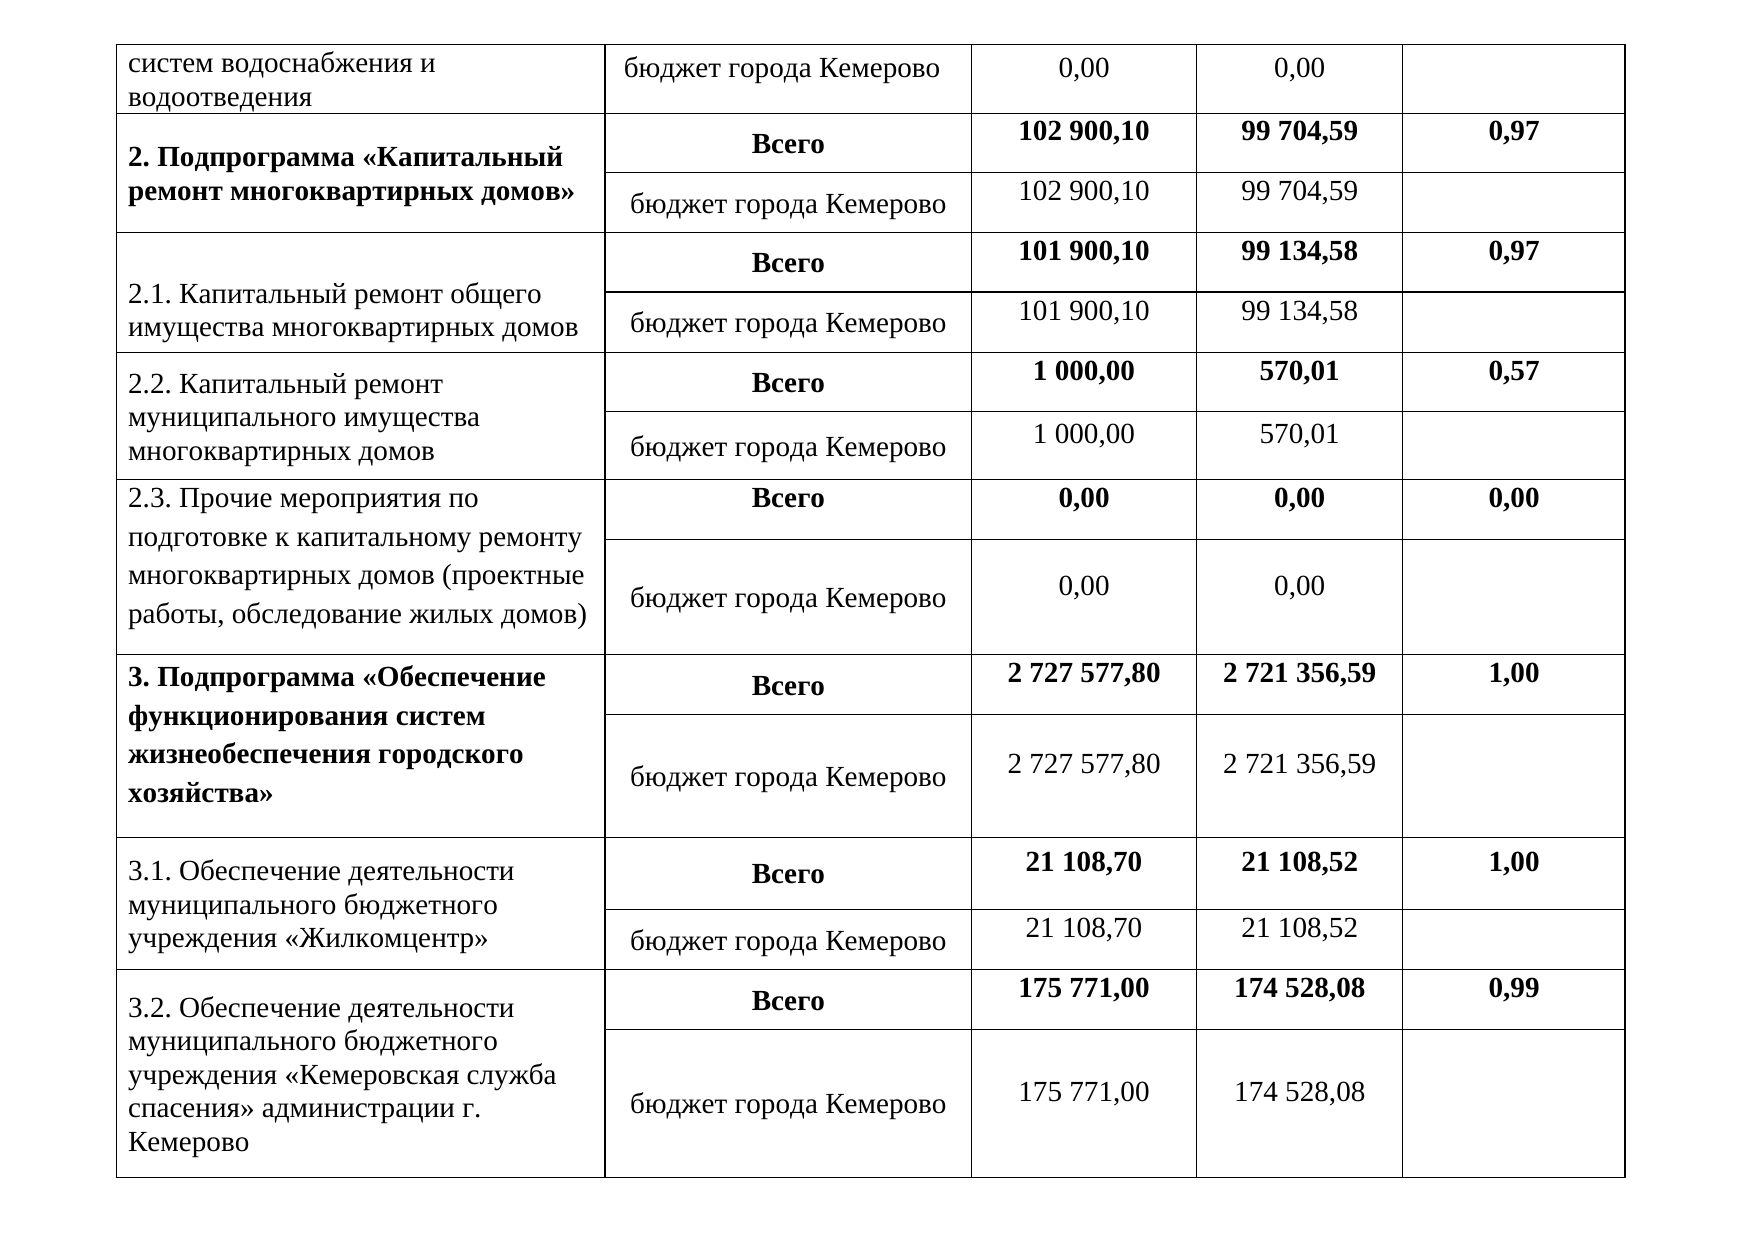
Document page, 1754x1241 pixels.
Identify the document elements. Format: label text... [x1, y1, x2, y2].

table_cell 2 727 577,80 [972, 655, 1196, 713]
table_cell 0,00 [972, 540, 1196, 654]
table_cell 175 771,00 [972, 1030, 1196, 1177]
table_cell 21 108,52 [1197, 838, 1402, 909]
table_cell Всего [606, 353, 971, 411]
table_cell 0,00 [972, 480, 1196, 539]
table_cell бюджет города Кемерово [606, 412, 971, 479]
table_cell 99 134,58 [1197, 293, 1402, 352]
table_cell бюджет города Кемерово [606, 173, 971, 232]
table_cell 1,00 [1403, 655, 1624, 713]
table_cell 21 108,70 [972, 838, 1196, 909]
table_cell 2 727 577,80 [972, 715, 1196, 837]
table_cell 2. Подпрограмма «Капитальный ремонт многоквартирных домов» [117, 114, 604, 232]
table_cell 1,00 [1403, 838, 1624, 909]
table_cell 3. Подпрограмма «Обеспечение функционирования систем жизнеобеспечения городского хозяйства» [117, 655, 604, 837]
table_cell 2 721 356,59 [1197, 715, 1402, 837]
table_cell 0,00 [972, 45, 1196, 112]
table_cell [117, 45, 604, 112]
table_cell Всего [606, 233, 971, 291]
table_cell бюджет города Кемерово [606, 540, 971, 654]
table_cell 0,97 [1403, 114, 1624, 172]
table_cell [1403, 293, 1624, 352]
table_cell [1403, 45, 1624, 112]
table_cell 101 900,10 [972, 293, 1196, 352]
table_cell [1403, 173, 1624, 232]
table_cell 570,01 [1197, 353, 1402, 411]
table_cell 99 134,58 [1197, 233, 1402, 291]
table_cell Всего [606, 480, 971, 539]
table_cell 102 900,10 [972, 173, 1196, 232]
table_cell [1403, 1030, 1624, 1177]
table_cell Всего [606, 838, 971, 909]
table_cell 2.3. Прочие мероприятия по подготовке к капитальному ремонту многоквартирных домов (проектные работы, обследование жилых домов) [117, 480, 604, 654]
table_cell 102 900,10 [972, 114, 1196, 172]
table_cell 99 704,59 [1197, 114, 1402, 172]
table_cell 21 108,52 [1197, 910, 1402, 969]
table_cell 101 900,10 [972, 233, 1196, 291]
table_cell 2.2. Капитальный ремонт муниципального имущества многоквартирных домов [117, 353, 604, 479]
table_cell Всего [606, 970, 971, 1028]
table_cell бюджет города Кемерово [606, 293, 971, 352]
table_cell 0,00 [1197, 540, 1402, 654]
table_cell 0,97 [1403, 233, 1624, 291]
table_cell 175 771,00 [972, 970, 1196, 1028]
table_cell 0,00 [1403, 480, 1624, 539]
table_cell 3.2. Обеспечение деятельности муниципального бюджетного учреждения «Кемеровская служба спасения» администрации г. Кемерово [117, 970, 604, 1177]
table_cell 1 000,00 [972, 353, 1196, 411]
table_cell [1403, 540, 1624, 654]
table_cell 0,00 [1197, 480, 1402, 539]
table_cell 174 528,08 [1197, 970, 1402, 1028]
table_cell 1 000,00 [972, 412, 1196, 479]
table_cell 2 721 356,59 [1197, 655, 1402, 713]
table_cell 0,00 [1197, 45, 1402, 112]
table_cell 174 528,08 [1197, 1030, 1402, 1177]
table_cell 3.1. Обеспечение деятельности муниципального бюджетного учреждения «Жилкомцентр» [117, 838, 604, 969]
table_cell [1403, 910, 1624, 969]
table_cell Всего [606, 114, 971, 172]
table_cell [1403, 412, 1624, 479]
table_cell бюджет города Кемерово [606, 715, 971, 837]
table_cell 21 108,70 [972, 910, 1196, 969]
table_cell Всего [606, 655, 971, 713]
table_cell бюджет города Кемерово [606, 1030, 971, 1177]
table_cell 99 704,59 [1197, 173, 1402, 232]
table_cell 0,57 [1403, 353, 1624, 411]
table_cell 0,99 [1403, 970, 1624, 1028]
table_cell 2.1. Капитальный ремонт общего имущества многоквартирных домов [117, 233, 604, 352]
table_cell 570,01 [1197, 412, 1402, 479]
table_cell [1403, 715, 1624, 837]
table_cell бюджет города Кемерово [606, 45, 971, 112]
table_cell бюджет города Кемерово [606, 910, 971, 969]
